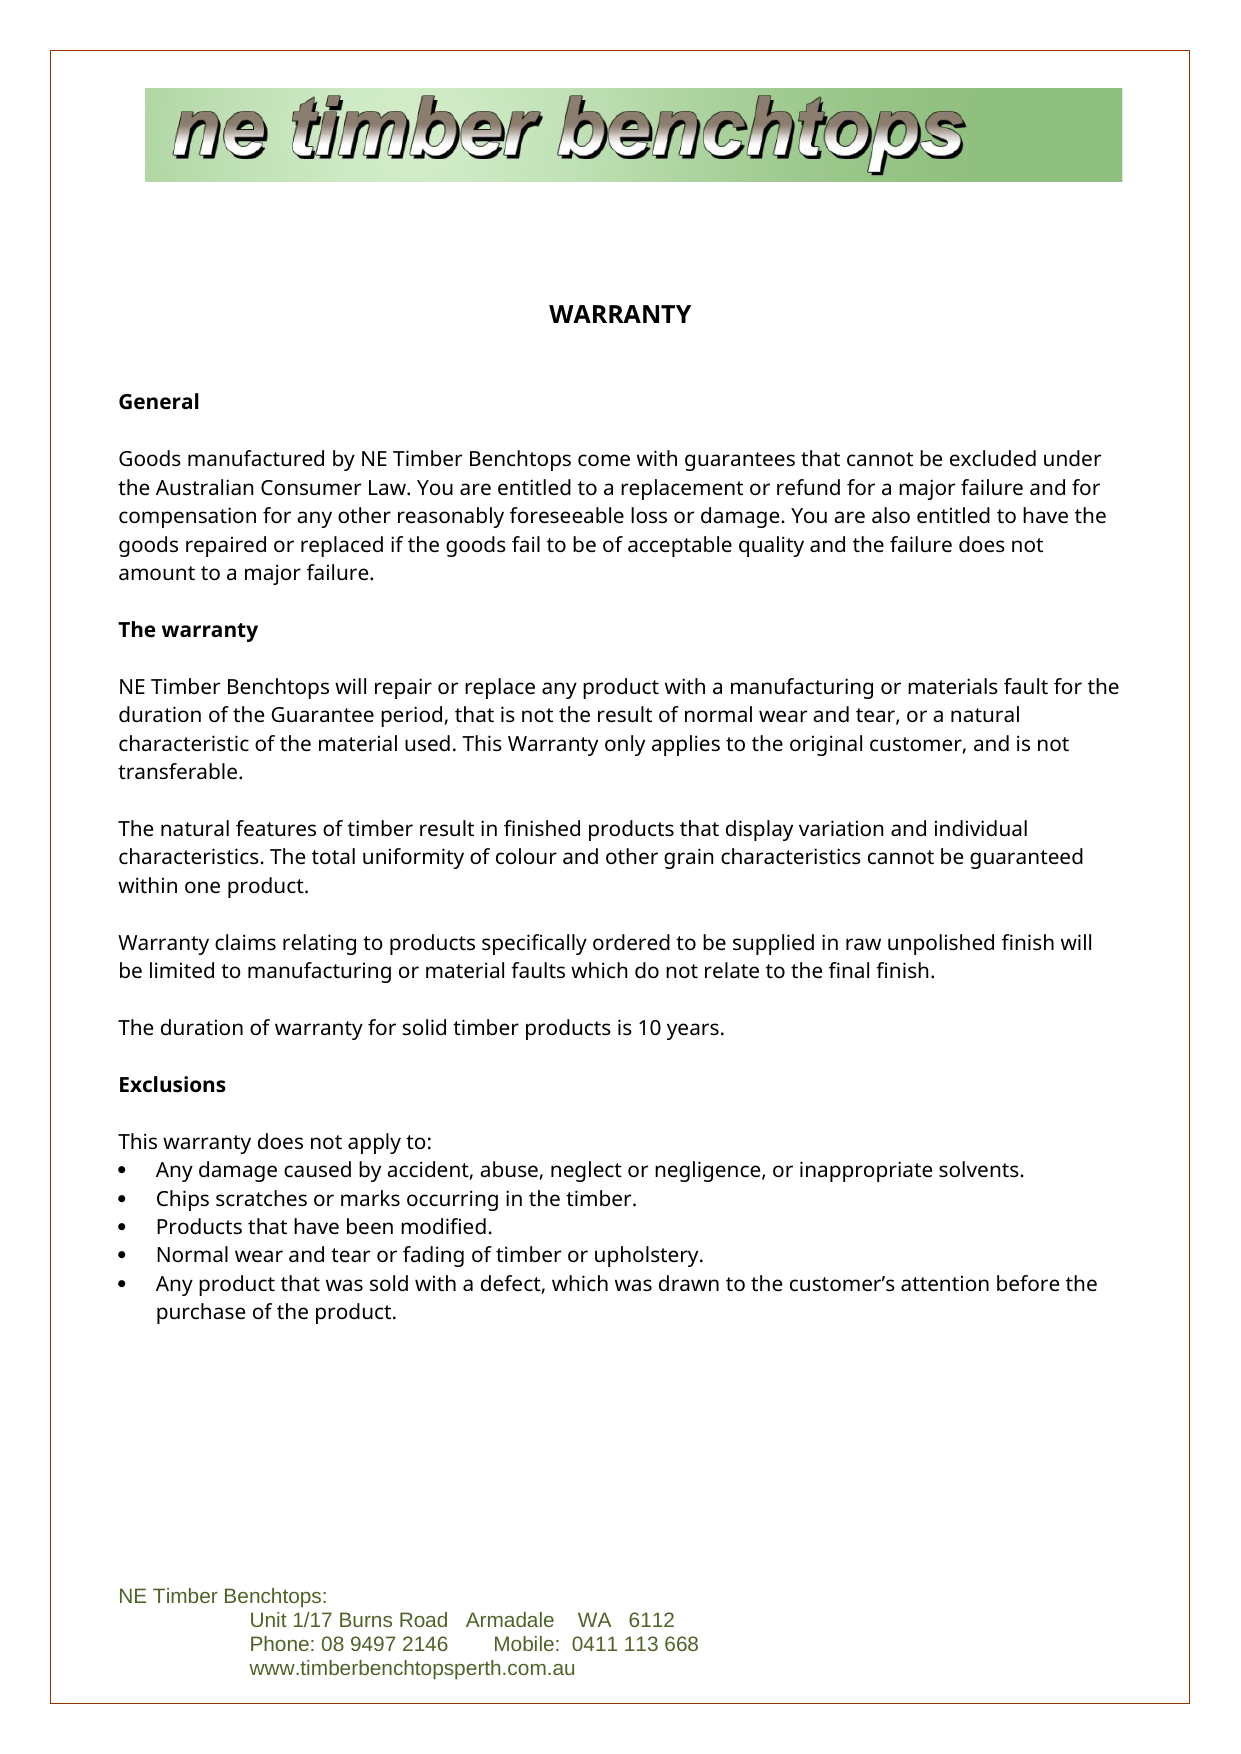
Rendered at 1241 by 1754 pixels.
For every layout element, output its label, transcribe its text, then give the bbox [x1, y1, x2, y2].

text Warranty claims relating to products specifically ordered to be supplied in raw unpolished finish will be limited to manufacturing or material faults which do not relate to the final finish. [118, 928, 1122, 985]
list Products that have been modified. [118, 1212, 1122, 1241]
text General [118, 387, 1122, 416]
list Normal wear and tear or fading of timber or upholstery. [118, 1241, 1122, 1269]
text The natural features of timber result in finished products that display variation and individual characteristics. The total uniformity of colour and other grain characteristics cannot be guaranteed within one product. [118, 814, 1122, 899]
list Any product that was sold with a defect, which was drawn to the customer’s attention before the purchase of the product. [118, 1269, 1122, 1326]
text Exclusions [118, 1070, 1122, 1098]
text Goods manufactured by NE Timber Benchtops come with guarantees that cannot be excluded under the Australian Consumer Law. You are entitled to a replacement or refund for a major failure and for compensation for any other reasonably foreseeable loss or damage. You are also entitled to have the goods repaired or replaced if the goods fail to be of acceptable quality and the failure does not amount to a major failure. [118, 444, 1122, 587]
text WARRANTY [118, 297, 1122, 331]
text The duration of warranty for solid timber products is 10 years. [118, 1013, 1122, 1042]
list Any damage caused by accident, abuse, neglect or negligence, or inappropriate solvents. [118, 1155, 1122, 1184]
text This warranty does not apply to: [118, 1127, 1122, 1155]
text The warranty [118, 615, 1122, 643]
list Chips scratches or marks occurring in the timber. [118, 1184, 1122, 1212]
text NE Timber Benchtops will repair or replace any product with a manufacturing or materials fault for the duration of the Guarantee period, that is not the result of normal wear and tear, or a natural characteristic of the material used. This Warranty only applies to the original customer, and is not transferable. [118, 672, 1122, 786]
picture [145, 88, 1123, 182]
